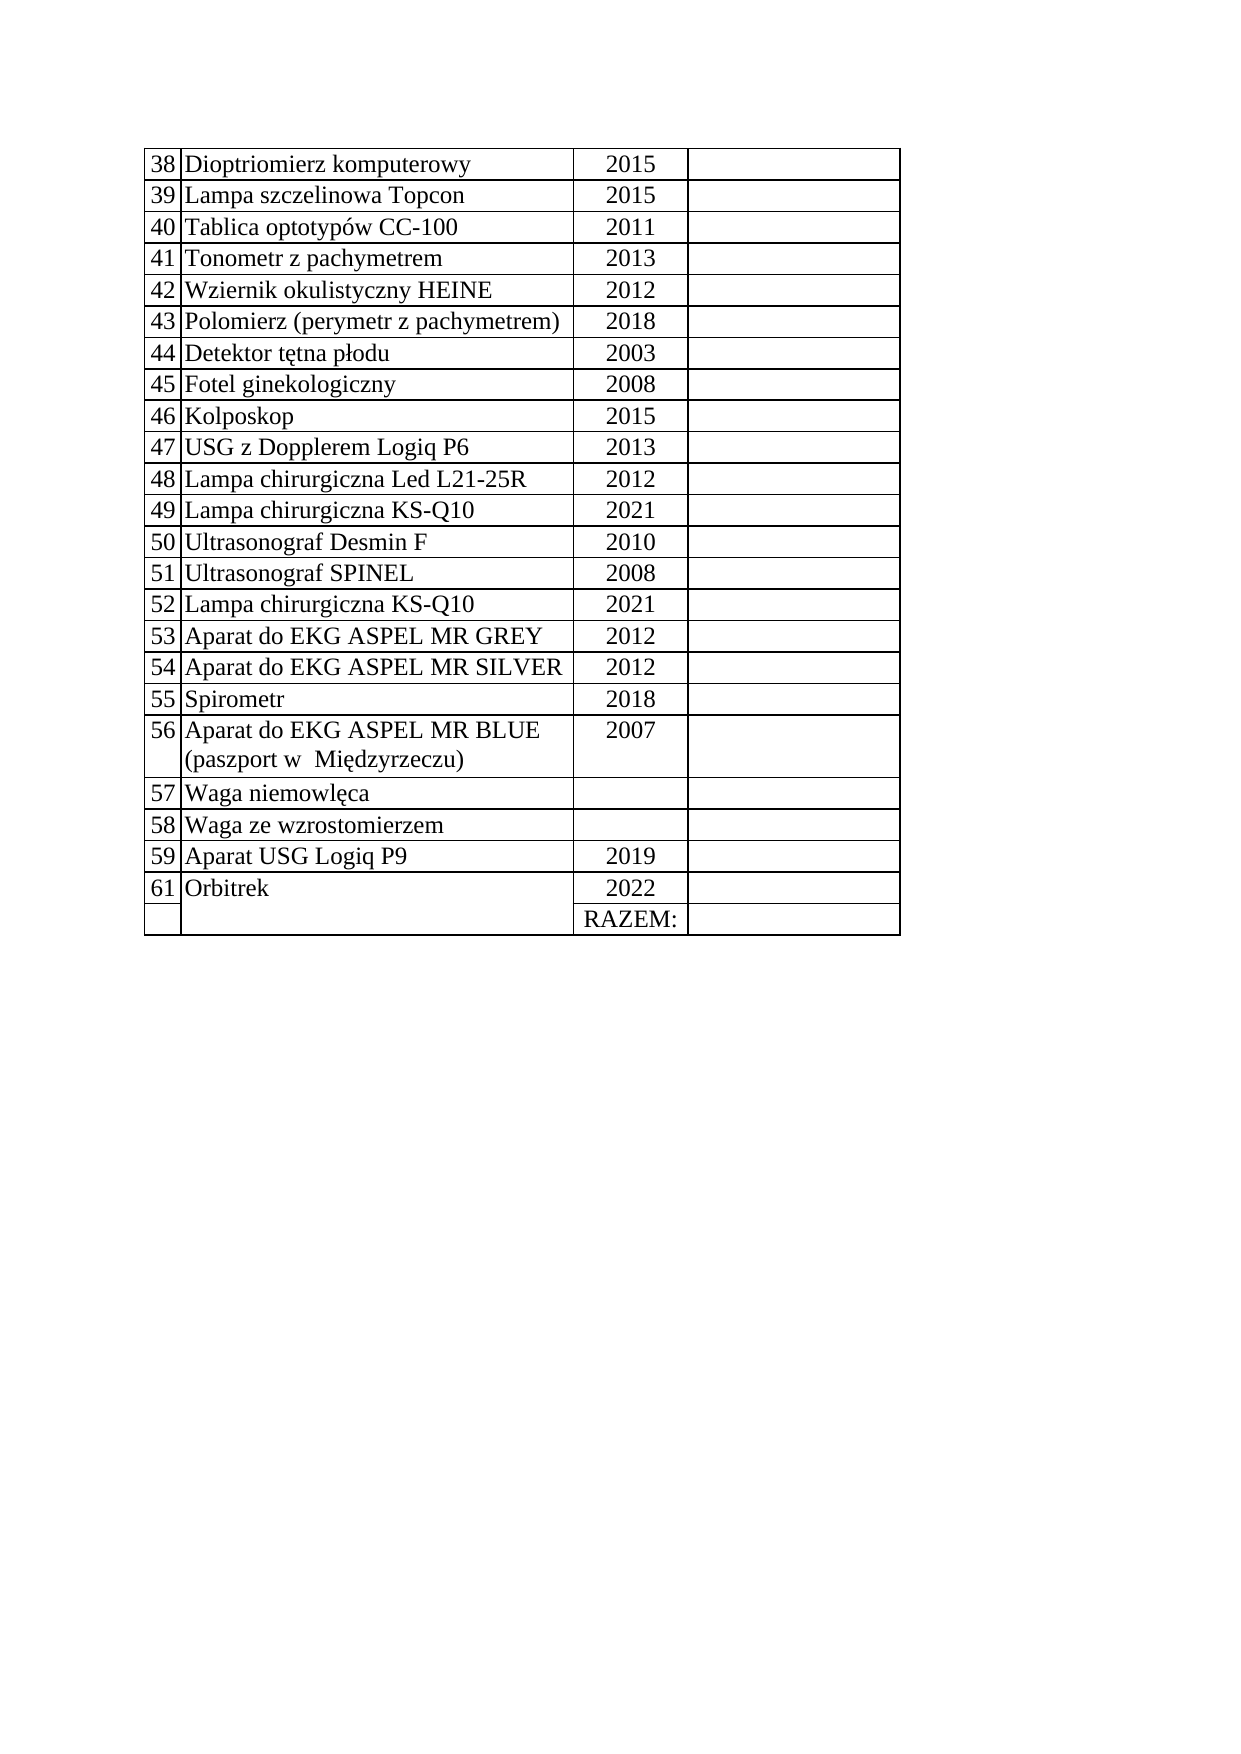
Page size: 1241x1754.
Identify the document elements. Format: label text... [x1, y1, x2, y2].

table_cell 39 [145, 181, 180, 211]
table_cell 2021 [574, 495, 687, 525]
table_cell 2021 [574, 590, 687, 619]
table_cell 2019 [574, 841, 687, 871]
table_cell [689, 464, 899, 494]
table_cell [145, 904, 180, 934]
table_cell 2013 [574, 244, 687, 273]
table_cell 49 [145, 495, 180, 525]
table_cell 53 [145, 621, 180, 651]
table_cell Orbitrek [182, 873, 573, 903]
table_cell [689, 558, 899, 588]
table_cell 2007 [574, 716, 687, 777]
table_cell 57 [145, 778, 180, 808]
table_cell Fotel ginekologiczny [182, 370, 573, 399]
table_cell [689, 527, 899, 557]
table_cell Waga ze wzrostomierzem [182, 810, 573, 840]
table_cell Waga niemowlęca [182, 778, 573, 808]
table_cell 52 [145, 590, 180, 619]
table_cell 2015 [574, 149, 687, 179]
table_cell [689, 590, 899, 619]
table_cell 2010 [574, 527, 687, 557]
table_cell 54 [145, 653, 180, 682]
table_cell 51 [145, 558, 180, 588]
table_cell 44 [145, 338, 180, 368]
table_cell 42 [145, 275, 180, 305]
table_cell Tablica optotypów CC-100 [182, 212, 573, 242]
table_cell 61 [145, 873, 180, 903]
table_cell 41 [145, 244, 180, 273]
table_cell 2013 [574, 432, 687, 462]
table_cell Tonometr z pachymetrem [182, 244, 573, 273]
table_cell Aparat USG Logiq P9 [182, 841, 573, 871]
table_cell [689, 370, 899, 399]
table_cell Lampa szczelinowa Topcon [182, 181, 573, 211]
table_cell [689, 149, 899, 179]
table_cell 55 [145, 684, 180, 714]
table_cell [689, 684, 899, 714]
table_cell Aparat do EKG ASPEL MR GREY [182, 621, 573, 651]
table_cell 2018 [574, 307, 687, 336]
table_cell Lampa chirurgiczna KS-Q10 [182, 590, 573, 619]
table_cell 50 [145, 527, 180, 557]
table_cell 2003 [574, 338, 687, 368]
table_cell [689, 338, 899, 368]
table_cell Ultrasonograf Desmin F [182, 527, 573, 557]
table_cell [689, 212, 899, 242]
table_cell 40 [145, 212, 180, 242]
table_cell [689, 904, 899, 934]
table_cell Dioptriomierz komputerowy [182, 149, 573, 179]
table_cell 59 [145, 841, 180, 871]
table_cell Wziernik okulistyczny HEINE [182, 275, 573, 305]
table_cell 48 [145, 464, 180, 494]
table_cell 2012 [574, 621, 687, 651]
table_cell 56 [145, 716, 180, 777]
table_cell 2015 [574, 181, 687, 211]
table_cell Polomierz (perymetr z pachymetrem) [182, 307, 573, 336]
table_cell [574, 778, 687, 808]
table_cell 2018 [574, 684, 687, 714]
table_cell 45 [145, 370, 180, 399]
table_cell [689, 432, 899, 462]
table_cell Spirometr [182, 684, 573, 714]
table_cell 2012 [574, 275, 687, 305]
table_cell [689, 778, 899, 808]
table_cell 2008 [574, 370, 687, 399]
table_cell USG z Dopplerem Logiq P6 [182, 432, 573, 462]
table_cell [689, 401, 899, 431]
table_cell Ultrasonograf SPINEL [182, 558, 573, 588]
table_cell [689, 495, 899, 525]
table_cell [182, 903, 573, 934]
table_cell [689, 621, 899, 651]
table_cell 46 [145, 401, 180, 431]
table_cell 2022 [574, 873, 687, 903]
table_cell RAZEM: [574, 904, 687, 934]
table_cell [689, 181, 899, 211]
table_cell 47 [145, 432, 180, 462]
table_cell 38 [145, 149, 180, 179]
table_cell 58 [145, 810, 180, 840]
table_cell [689, 653, 899, 682]
table_cell 2015 [574, 401, 687, 431]
table_cell [689, 841, 899, 871]
table_cell 2008 [574, 558, 687, 588]
table_cell Aparat do EKG ASPEL MR BLUE (paszport w Międzyrzeczu) [182, 716, 573, 777]
table_cell Kolposkop [182, 401, 573, 431]
table_cell Lampa chirurgiczna KS-Q10 [182, 495, 573, 525]
table_cell 2012 [574, 464, 687, 494]
table_cell Aparat do EKG ASPEL MR SILVER [182, 653, 573, 682]
table_cell 2012 [574, 653, 687, 682]
table_cell Detektor tętna płodu [182, 338, 573, 368]
table_cell [689, 275, 899, 305]
table_cell 2011 [574, 212, 687, 242]
table_cell [689, 810, 899, 840]
table_cell [689, 716, 899, 777]
table_cell [689, 873, 899, 903]
table_cell [689, 307, 899, 336]
table_cell [574, 810, 687, 840]
table_cell 43 [145, 307, 180, 336]
table_cell [689, 244, 899, 273]
table_cell Lampa chirurgiczna Led L21-25R [182, 464, 573, 494]
